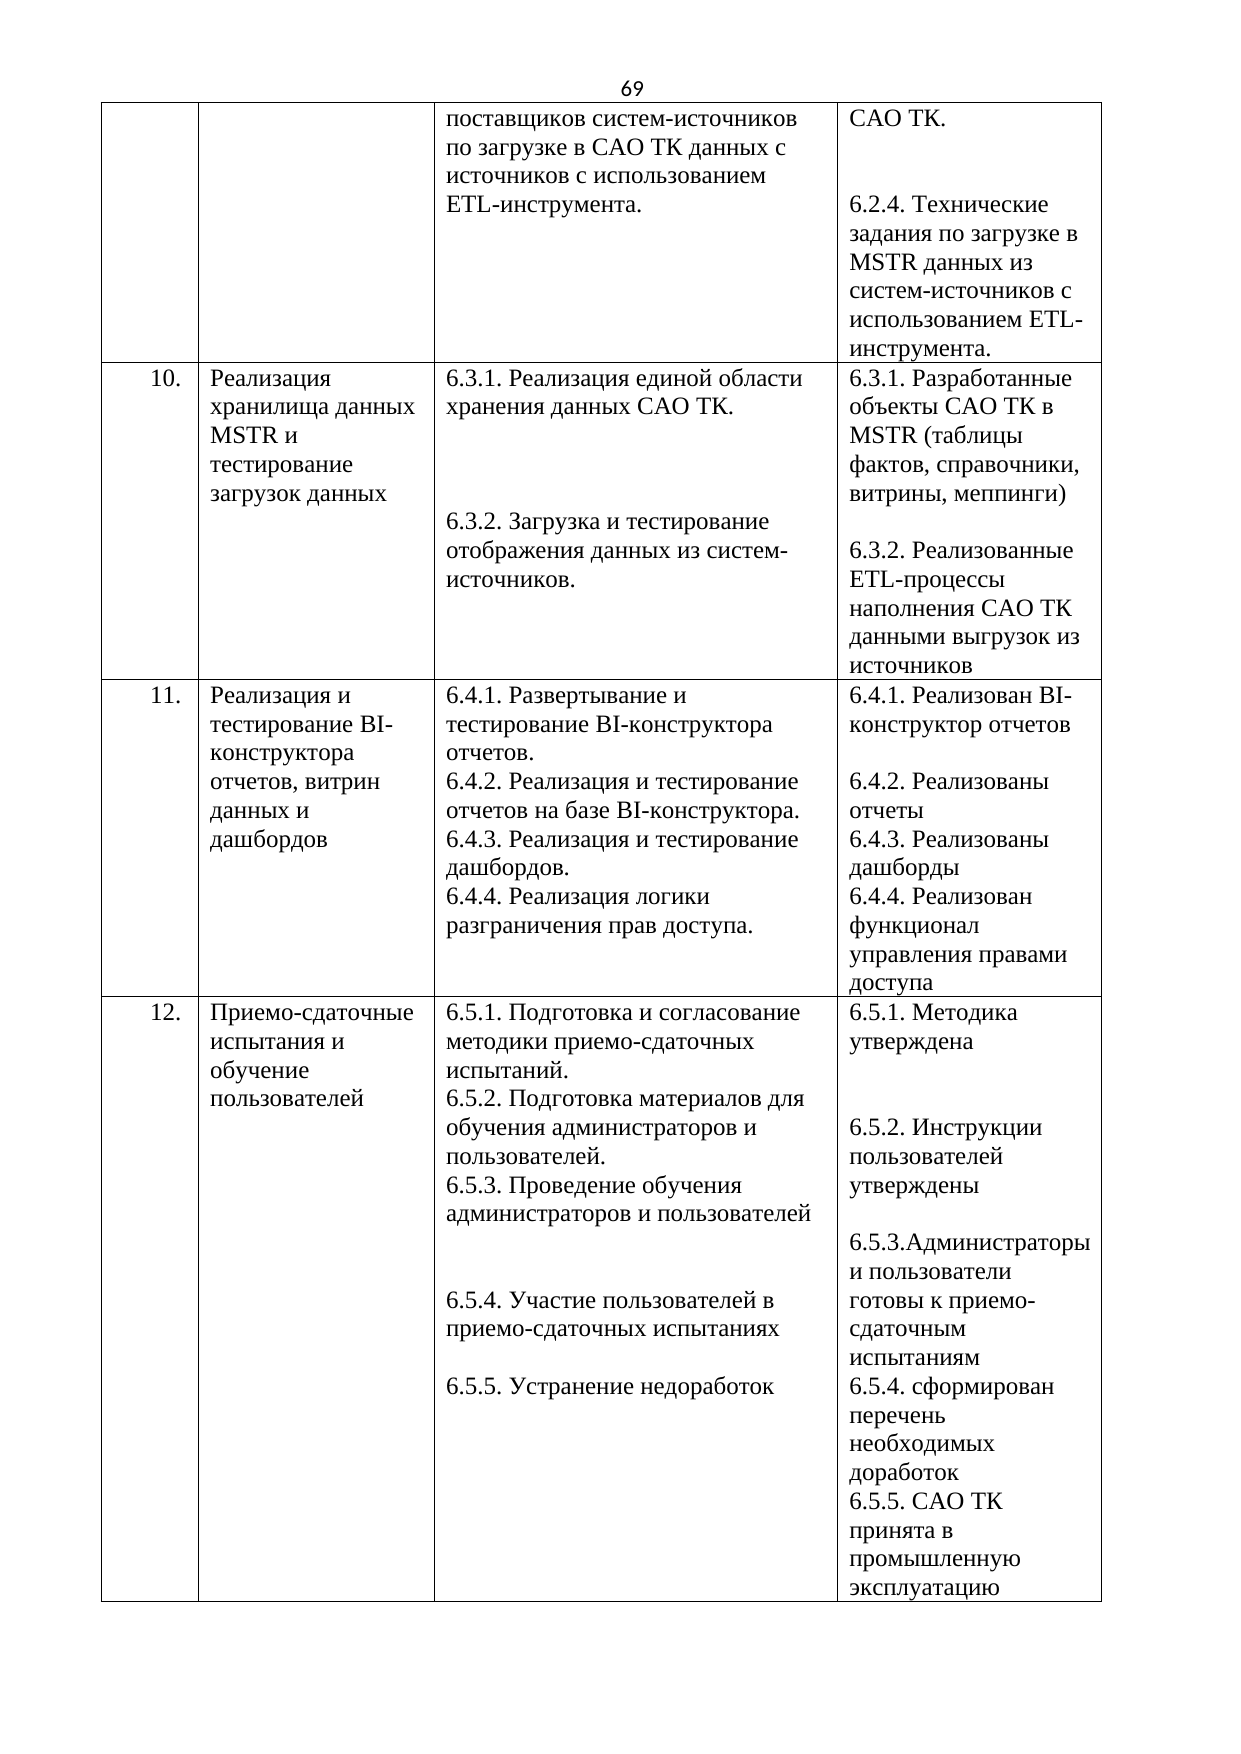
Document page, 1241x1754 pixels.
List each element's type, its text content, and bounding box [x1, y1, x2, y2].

table_cell 6.4.1. Реализован BI-конструктор отчетов 6.4.2. Реализованы отчеты 6.4.3. Реализованы дашборды 6.4.4. Реализован функционал управления правами доступа [838, 680, 1101, 996]
table_cell 6.5.1. Методика утверждена 6.5.2. Инструкции пользователей утверждены 6.5.3.Администраторы и пользователи готовы к приемо-сдаточным испытаниям 6.5.4. сформирован перечень необходимых доработок 6.5.5. САО ТК принята в промышленную эксплуатацию [838, 997, 1101, 1601]
table_cell [102, 363, 198, 679]
table_cell [102, 997, 198, 1601]
table_cell Приемо-сдаточные испытания и обучение пользователей [199, 997, 434, 1601]
table_cell [102, 680, 198, 996]
table_cell [102, 103, 198, 362]
table_cell Реализация и тестирование BI-конструктора отчетов, витрин данных и дашбордов [199, 680, 434, 996]
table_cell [435, 103, 837, 362]
table_cell 6.5.1. Подготовка и согласование методики приемо-сдаточных испытаний. 6.5.2. Подготовка материалов для обучения администраторов и пользователей. 6.5.3. Проведение обучения администраторов и пользователей 6.5.4. Участие пользователей в приемо-сдаточных испытаниях 6.5.5. Устранение недоработок [435, 997, 837, 1601]
table_cell Реализация хранилища данных MSTR и тестирование загрузок данных [199, 363, 434, 679]
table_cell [199, 103, 434, 362]
table_cell 6.4.1. Развертывание и тестирование BI-конструктора отчетов. 6.4.2. Реализация и тестирование отчетов на базе BI-конструктора. 6.4.3. Реализация и тестирование дашбордов. 6.4.4. Реализация логики разграничения прав доступа. [435, 680, 837, 996]
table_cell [838, 103, 1101, 362]
table_cell 6.3.1. Реализация единой области хранения данных САО ТК. 6.3.2. Загрузка и тестирование отображения данных из систем-источников. [435, 363, 837, 679]
table_cell 6.3.1. Разработанные объекты САО ТК в MSTR (таблицы фактов, справочники, витрины, меппинги) 6.3.2. Реализованные ETL-процессы наполнения САО ТК данными выгрузок из источников [838, 363, 1101, 679]
